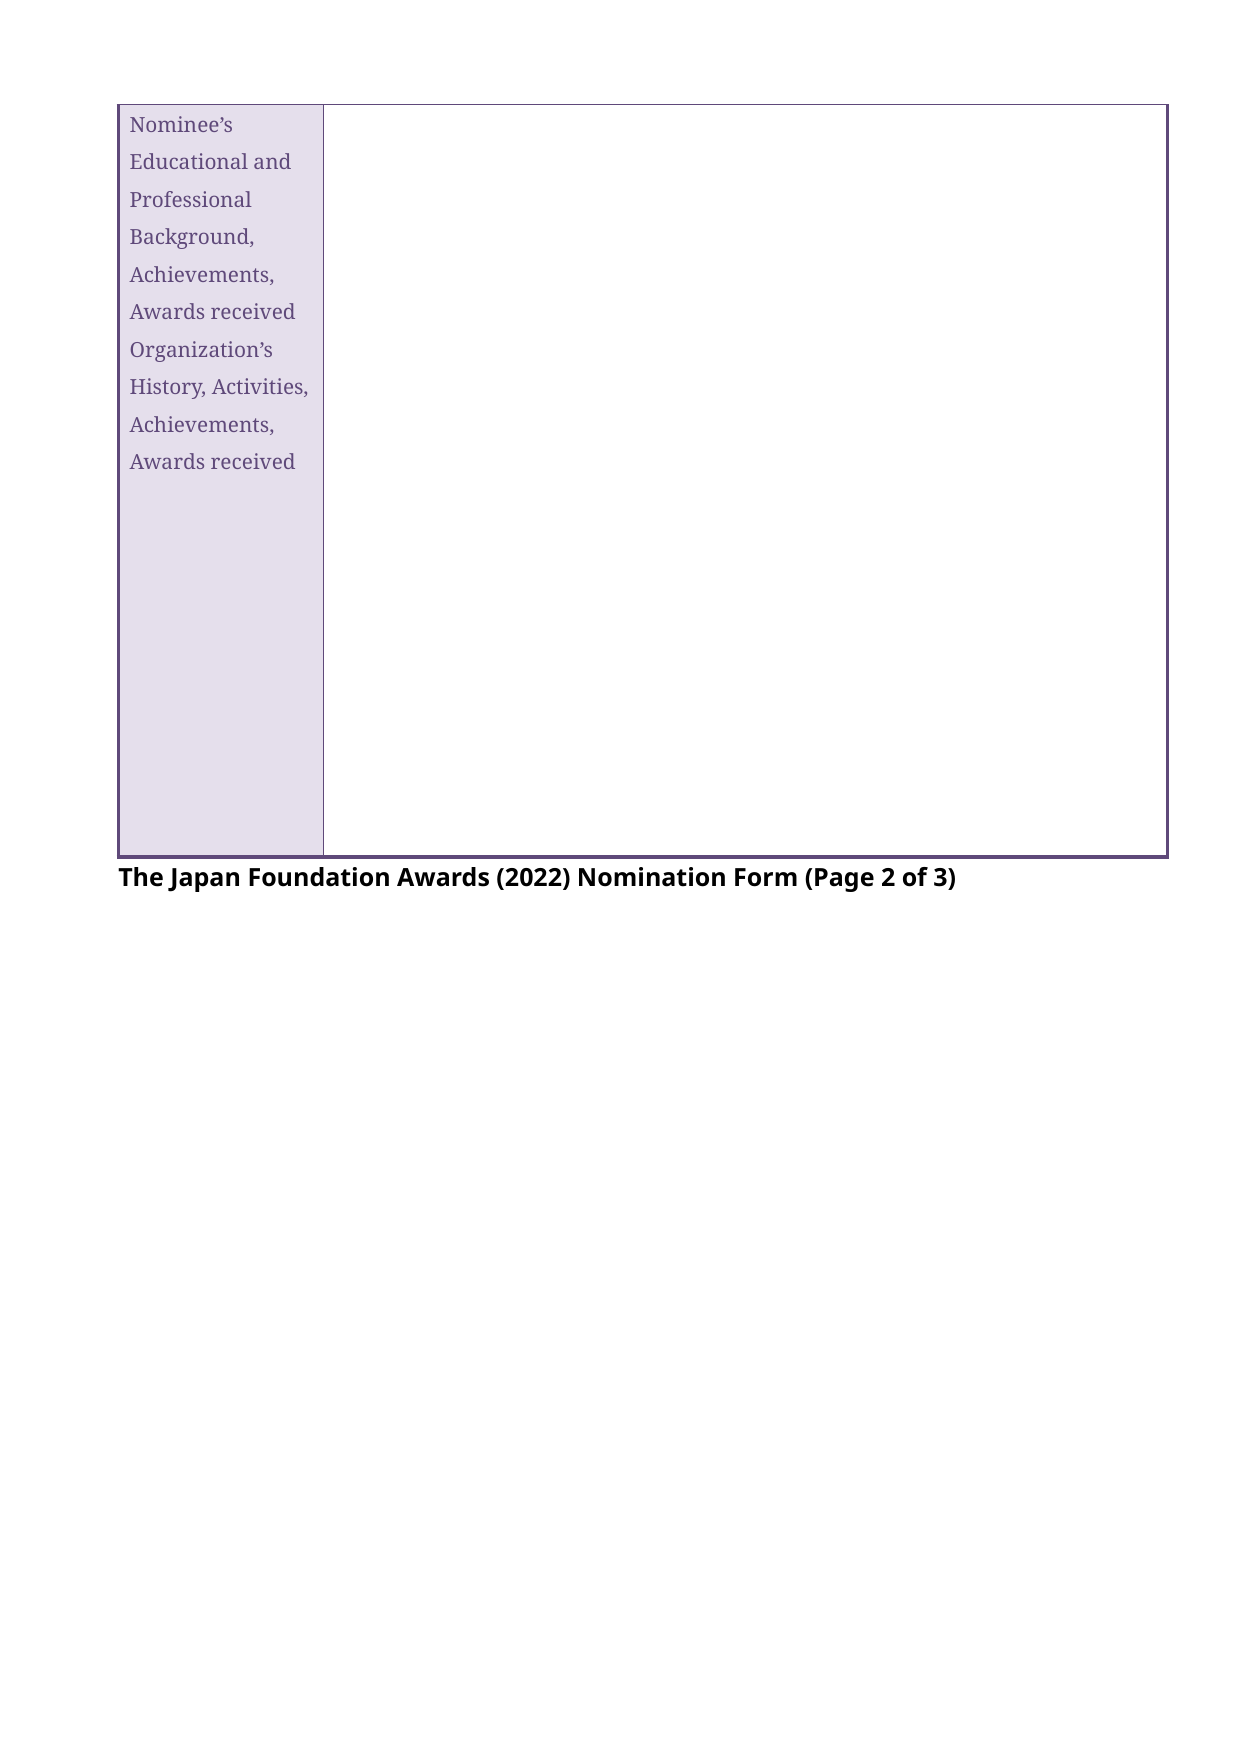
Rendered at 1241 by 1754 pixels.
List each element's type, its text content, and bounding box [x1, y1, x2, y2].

table_cell Nominee’s Educational and Professional Background, Achievements, Awards received Organization’s History, Activities, Achievements, Awards received [120, 105, 323, 855]
table_cell [324, 105, 1166, 855]
text The Japan Foundation Awards (2022) Nomination Form (Page 2 of 3)The Japan Foundation Awards (2022) Nomination Form (Page 3 of 3) [118, 859, 1152, 896]
